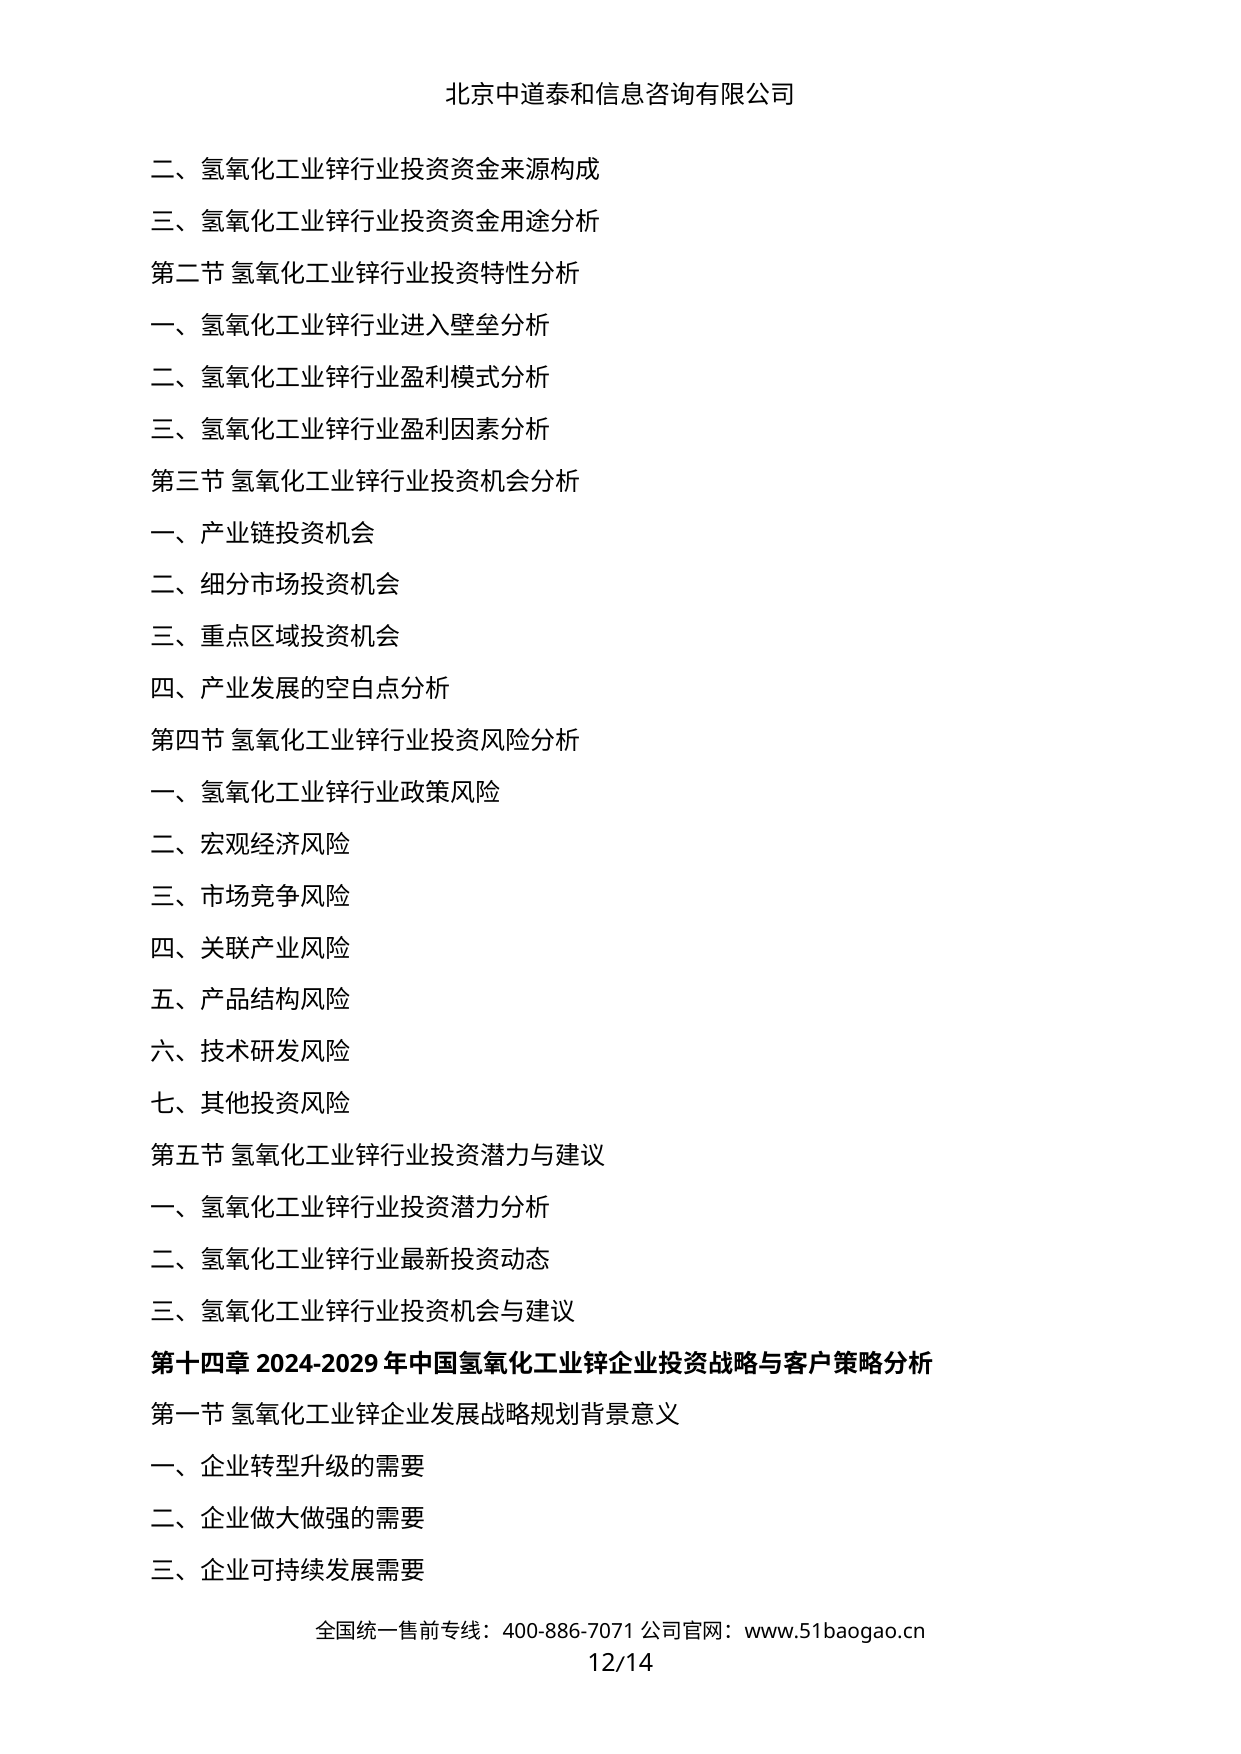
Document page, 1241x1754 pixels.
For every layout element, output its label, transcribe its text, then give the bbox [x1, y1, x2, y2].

text 一、氢氧化工业锌行业政策风险 [150, 772, 1090, 809]
text 五、产品结构风险 [150, 980, 1090, 1016]
text 一、产业链投资机会 [150, 513, 1090, 549]
text 四、产业发展的空白点分析 [150, 669, 1090, 705]
text 一、氢氧化工业锌行业投资潜力分析 [150, 1187, 1090, 1224]
text 三、氢氧化工业锌行业盈利因素分析 [150, 409, 1090, 446]
text 第三节 氢氧化工业锌行业投资机会分析 [150, 461, 1090, 497]
text 二、宏观经济风险 [150, 824, 1090, 861]
text 三、市场竞争风险 [150, 876, 1090, 912]
text 二、细分市场投资机会 [150, 565, 1090, 601]
text 二、氢氧化工业锌行业盈利模式分析 [150, 357, 1090, 394]
text 第十四章 2024-2029年中国氢氧化工业锌企业投资战略与客户策略分析 [150, 1343, 1090, 1379]
text 六、技术研发风险 [150, 1032, 1090, 1068]
text 第二节 氢氧化工业锌行业投资特性分析 [150, 254, 1090, 290]
text 三、重点区域投资机会 [150, 617, 1090, 653]
text 二、企业做大做强的需要 [150, 1499, 1090, 1535]
text 一、氢氧化工业锌行业进入壁垒分析 [150, 306, 1090, 342]
text 三、氢氧化工业锌行业投资机会与建议 [150, 1291, 1090, 1327]
text 第五节 氢氧化工业锌行业投资潜力与建议 [150, 1136, 1090, 1172]
text 二、氢氧化工业锌行业投资资金来源构成 [150, 150, 1090, 186]
text 二、氢氧化工业锌行业最新投资动态 [150, 1239, 1090, 1276]
text 第一节 氢氧化工业锌企业发展战略规划背景意义 [150, 1395, 1090, 1431]
text 三、氢氧化工业锌行业投资资金用途分析 [150, 202, 1090, 238]
text 三、企业可持续发展需要 [150, 1551, 1090, 1587]
text 七、其他投资风险 [150, 1084, 1090, 1120]
text 四、关联产业风险 [150, 928, 1090, 964]
text 第四节 氢氧化工业锌行业投资风险分析 [150, 721, 1090, 757]
text 一、企业转型升级的需要 [150, 1447, 1090, 1483]
